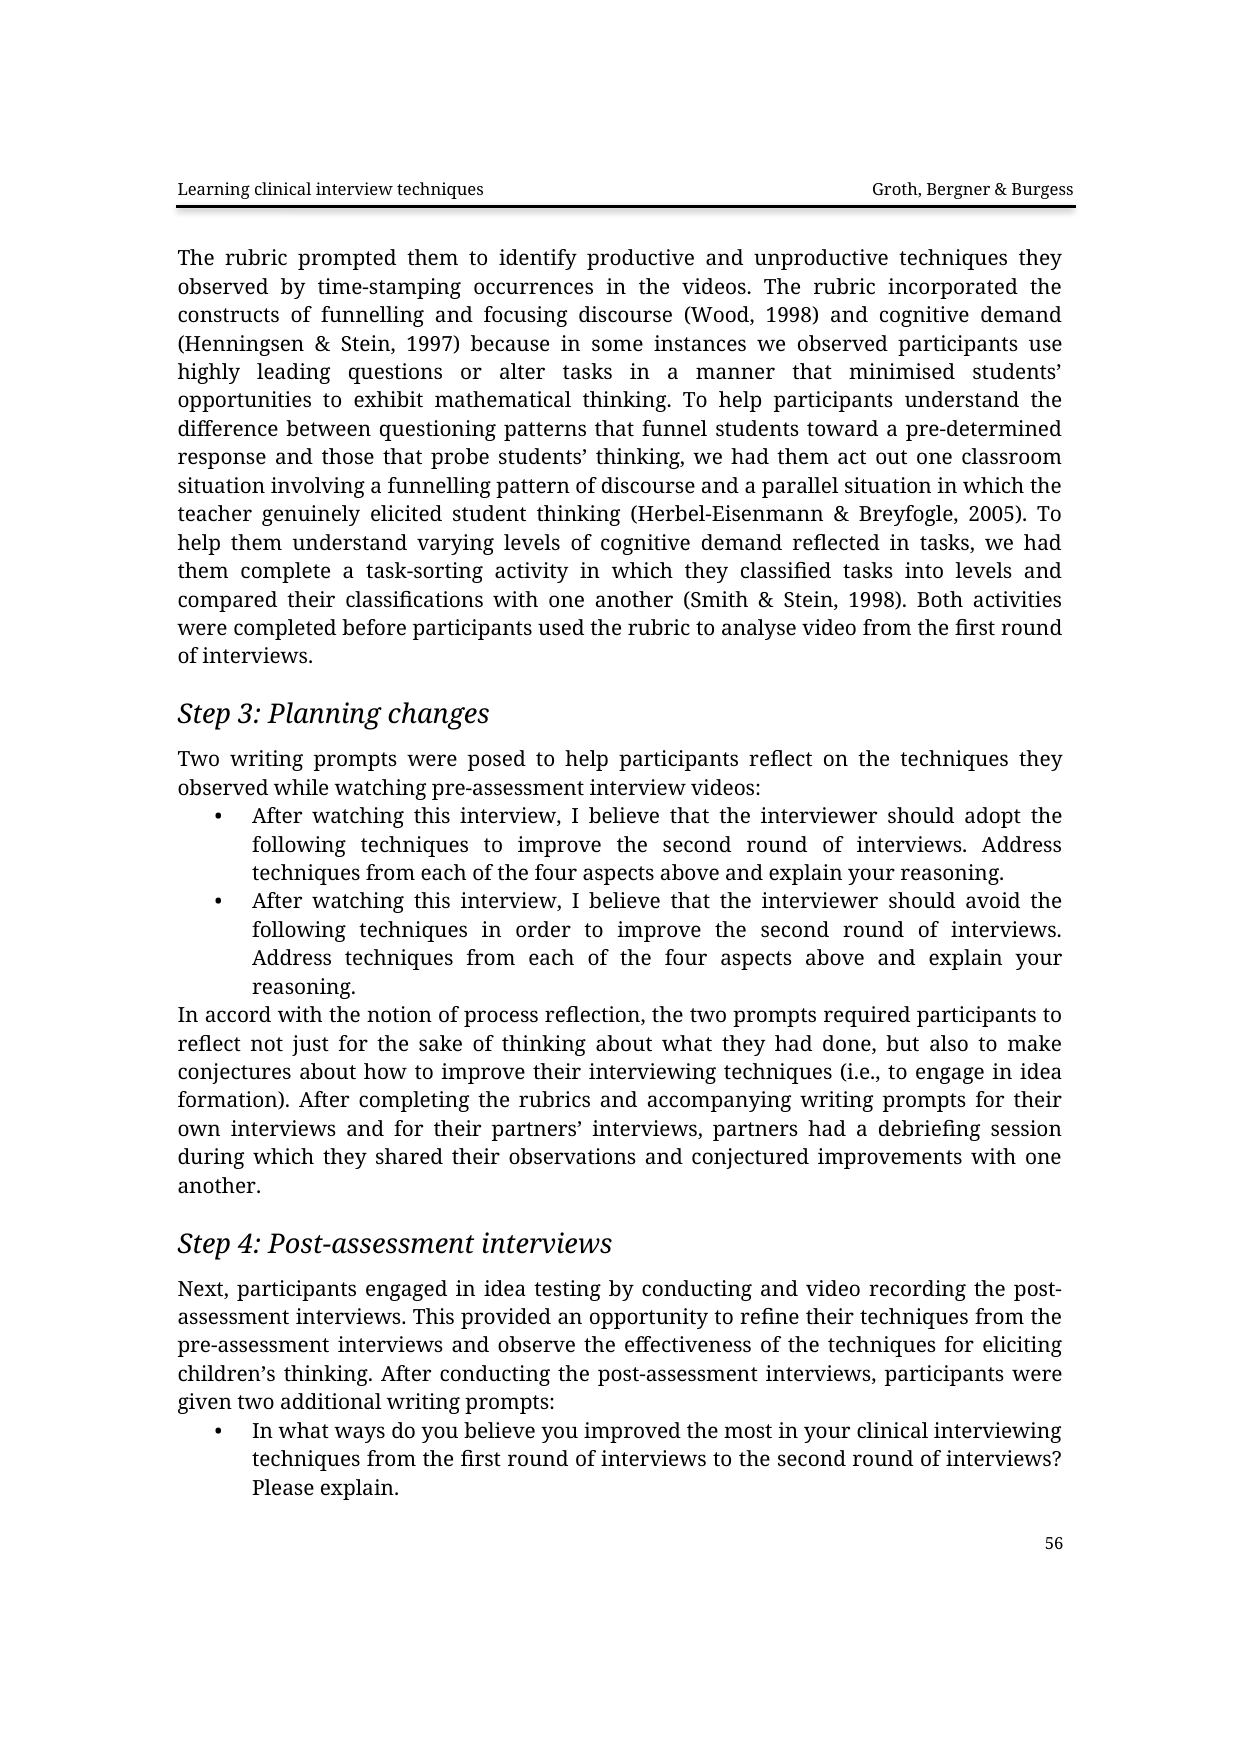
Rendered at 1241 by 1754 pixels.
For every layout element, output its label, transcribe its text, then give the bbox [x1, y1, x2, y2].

text • After watching this interview, I believe that the interviewer should avoid the following techniques in order to improve the second round of interviews. Address techniques from each of the four aspects above and explain your reasoning. [214, 887, 1063, 1000]
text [177, 243, 1063, 670]
text In accord with the notion of process reflection, the two prompts required participants to reflect not just for the sake of thinking about what they had done, but also to make conjectures about how to improve their interviewing techniques (i.e., to engage in idea formation). After completing the rubrics and accompanying writing prompts for their own interviews and for their partners’ interviews, partners had a debriefing session during which they shared their observations and conjectured improvements with one another. [177, 1000, 1063, 1199]
text • After watching this interview, I believe that the interviewer should adopt the following techniques to improve the second round of interviews. Address techniques from each of the four aspects above and explain your reasoning. [214, 801, 1063, 887]
text Two writing prompts were posed to help participants reflect on the techniques they observed while watching pre-assessment interview videos: [177, 744, 1063, 801]
text • In what ways do you believe you improved the most in your clinical interviewing techniques from the first round of interviews to the second round of interviews? Please explain. [214, 1416, 1063, 1501]
subtitle Step 4: Post-assessment interviews [177, 1224, 1063, 1261]
subtitle Step 3: Planning changes [177, 695, 1063, 732]
text Next, participants engaged in idea testing by conducting and video recording the post-assessment interviews. This provided an opportunity to refine their techniques from the pre-assessment interviews and observe the effectiveness of the techniques for eliciting children’s thinking. After conducting the post-assessment interviews, participants were given two additional writing prompts: [177, 1274, 1063, 1416]
